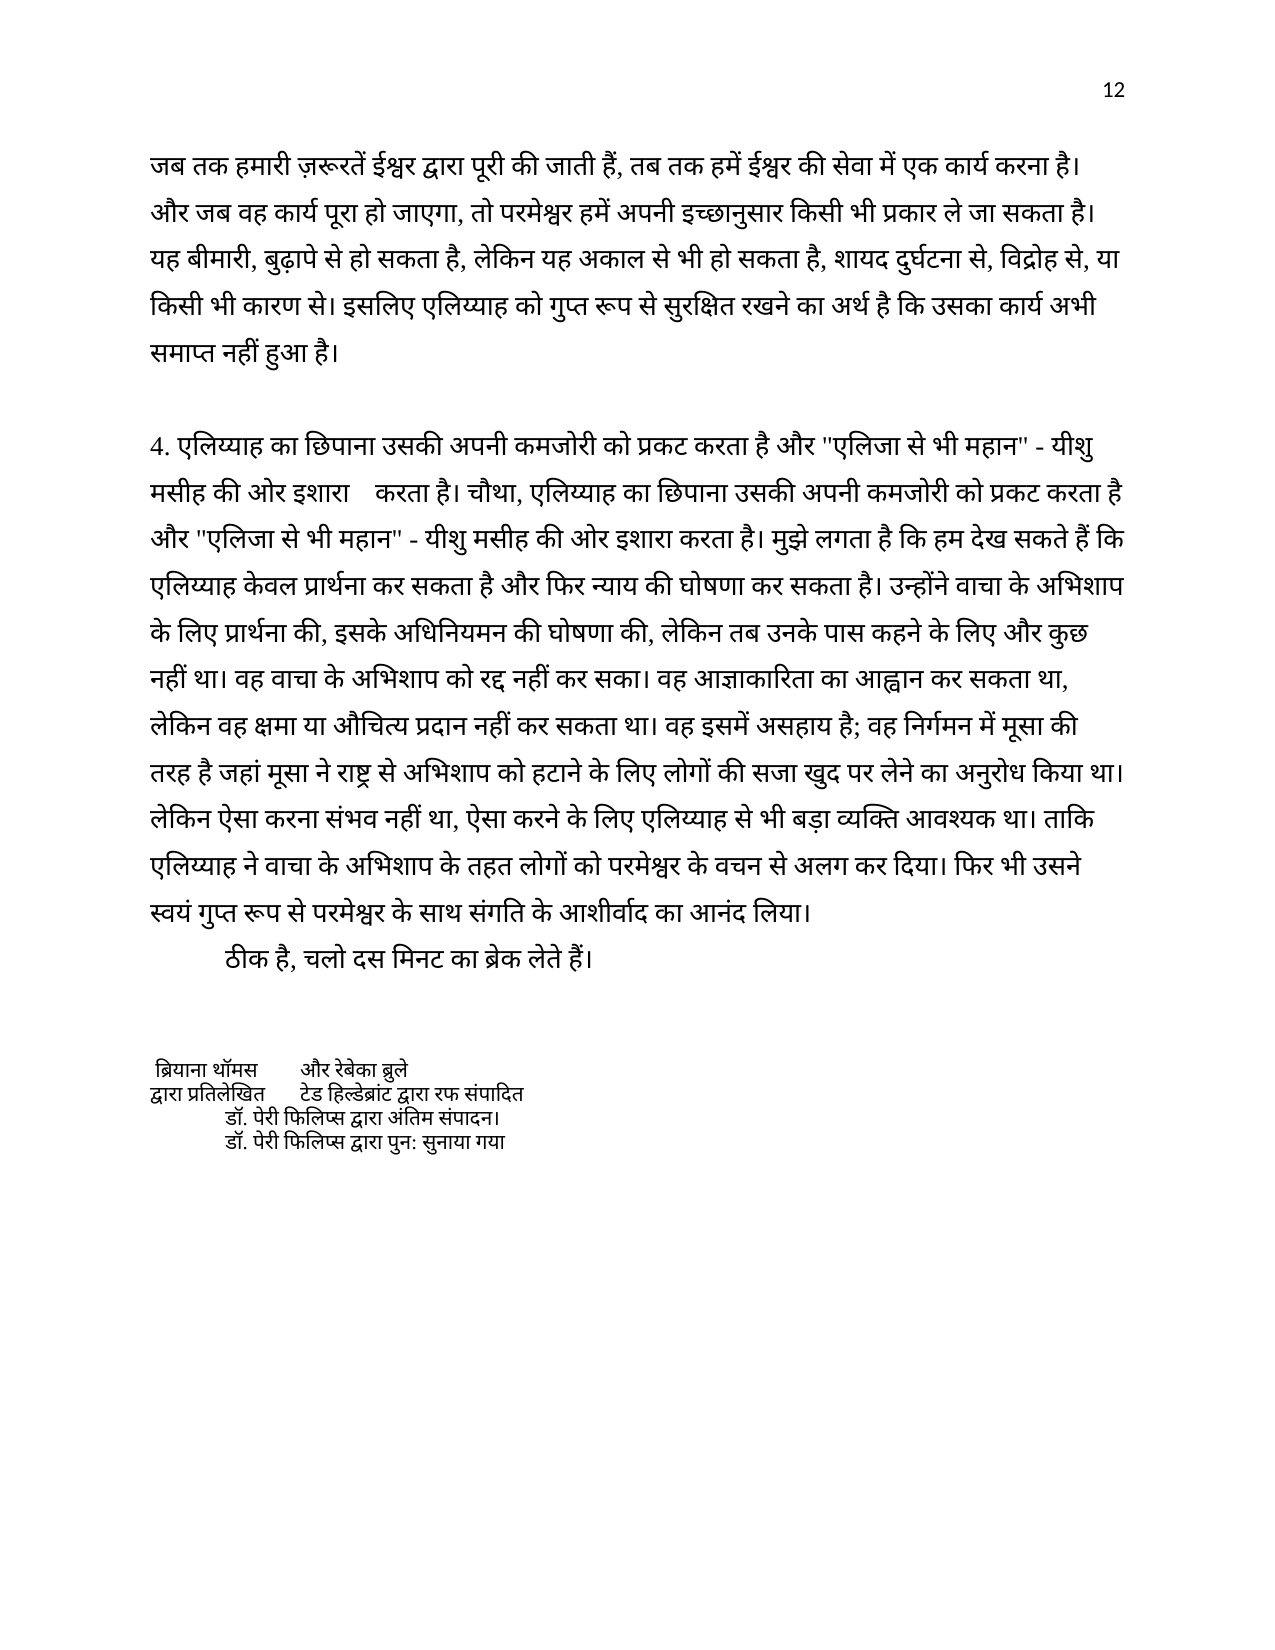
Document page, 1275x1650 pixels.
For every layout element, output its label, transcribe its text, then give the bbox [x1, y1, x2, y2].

text ब्रियाना थॉमस और रेबेका ब्रुले द्वारा प्रतिलेखित टेड हिल्डेब्रांट द्वारा रफ संपादित डॉ. पेरी फिलिप्स द्वारा अंतिम संपादन। डॉ. पेरी फिलिप्स द्वारा पुन: सुनाया गया [150, 1057, 1125, 1154]
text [150, 150, 1125, 1021]
